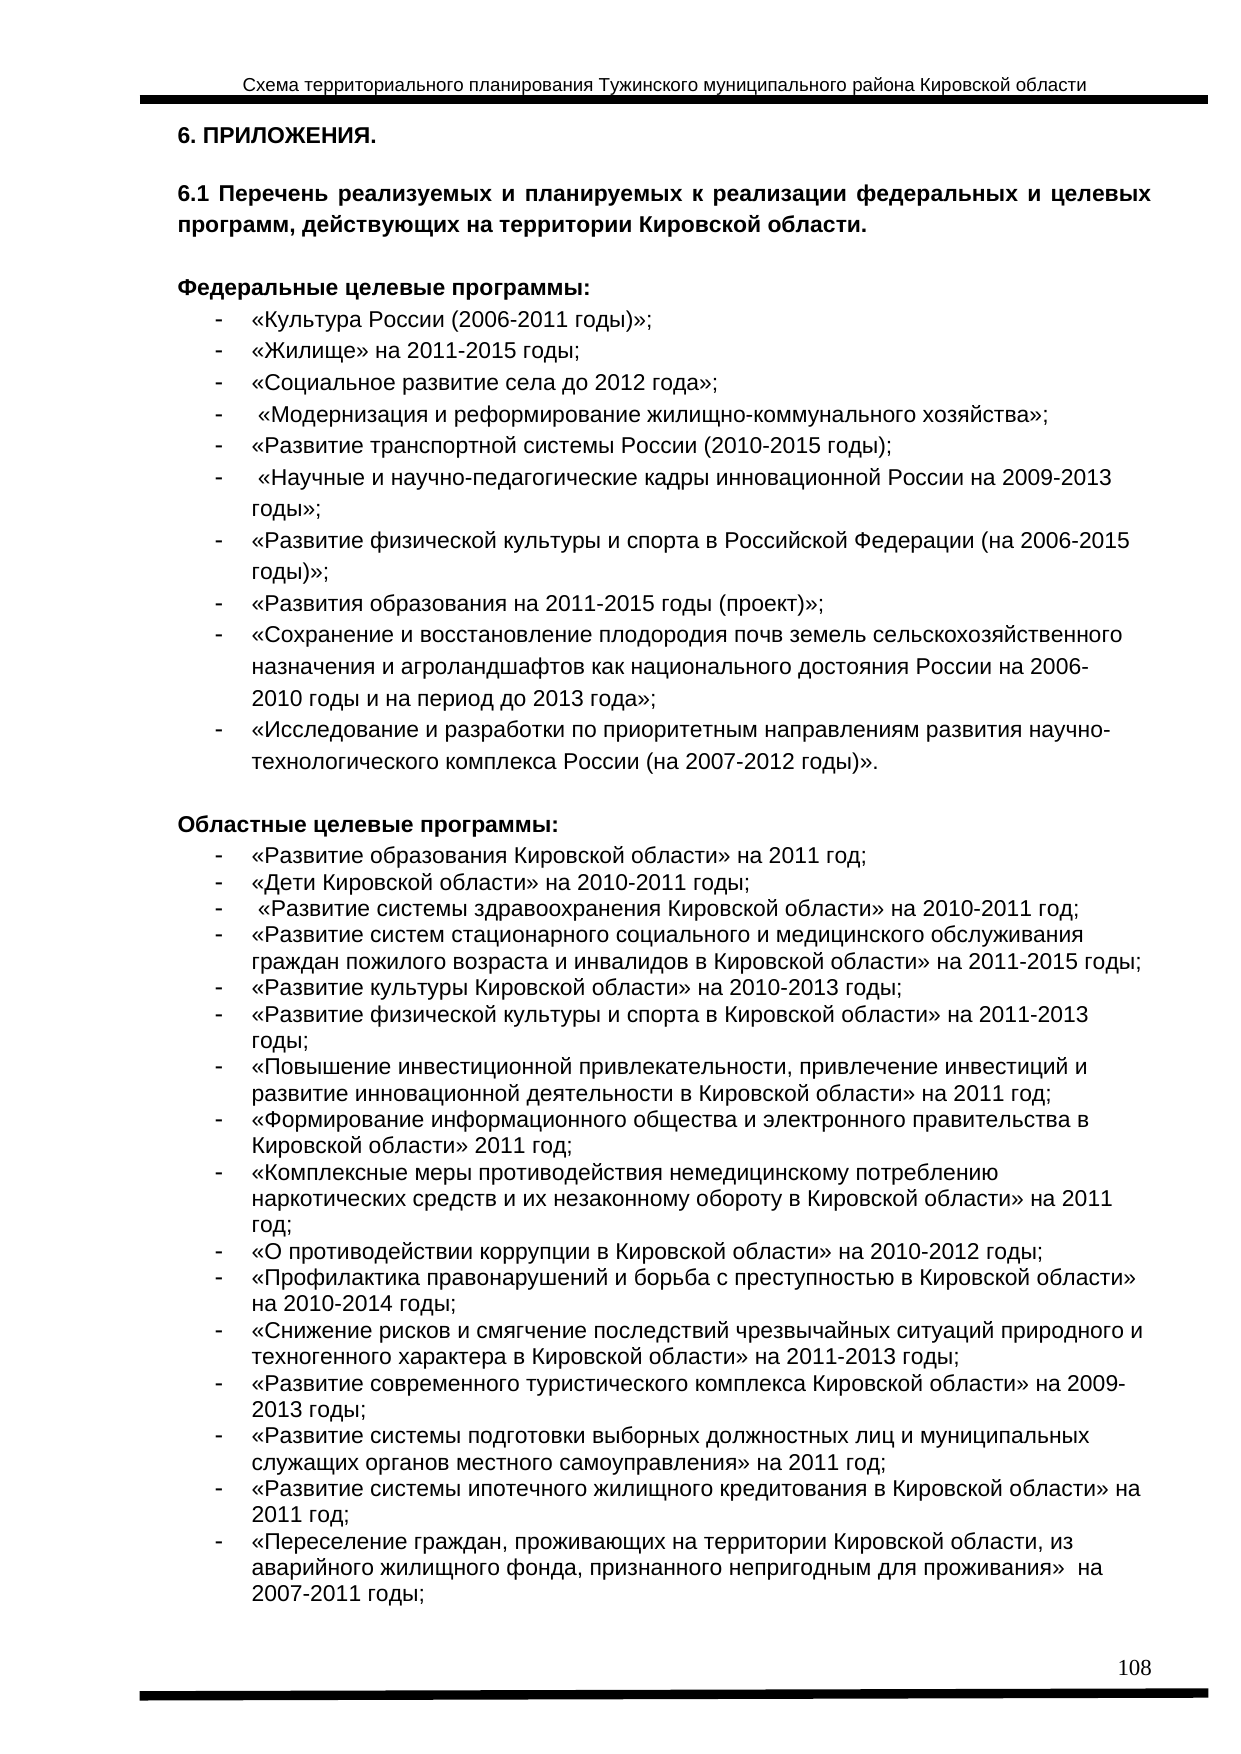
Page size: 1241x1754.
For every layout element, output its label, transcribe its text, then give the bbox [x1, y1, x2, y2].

list «Сохранение и восстановление плодородия почв земель сельскохозяйственного назначения и агроландшафтов как национального достояния России на 2006-2010 годы и на период до 2013 года»; [215, 621, 1152, 711]
text Областные целевые программы: [177, 811, 1152, 837]
list «Развитие транспортной системы России (2010-2015 годы); [215, 432, 1152, 458]
text 6. ПРИЛОЖЕНИЯ. [177, 122, 1152, 148]
list «Снижение рисков и смягчение последствий чрезвычайных ситуаций природного и техногенного характера в Кировской области» на 2011-2013 годы; [215, 1317, 1152, 1369]
list «Повышение инвестиционной привлекательности, привлечение инвестиций и развитие инновационной деятельности в Кировской области» на 2011 год; [215, 1053, 1152, 1106]
list «Развитие образования Кировской области» на 2011 год; [215, 842, 1152, 869]
list «Развитие физической культуры и спорта в Российской Федерации (на 2006-2015 годы)»; [215, 527, 1152, 585]
list «Развитие культуры Кировской области» на 2010-2013 годы; [215, 974, 1152, 1001]
list «Развитие системы ипотечного жилищного кредитования в Кировской области» на 2011 год; [215, 1475, 1152, 1528]
list «Социальное развитие села до 2012 года»; [215, 369, 1152, 395]
list «Развитие системы подготовки выборных должностных лиц и муниципальных служащих органов местного самоуправления» на 2011 год; [215, 1422, 1152, 1475]
list «Профилактика правонарушений и борьба с преступностью в Кировской области» на 2010-2014 годы; [215, 1264, 1152, 1317]
list «Развитие современного туристического комплекса Кировской области» на 2009-2013 годы; [215, 1369, 1152, 1422]
list «Развитие систем стационарного социального и медицинского обслуживания граждан пожилого возраста и инвалидов в Кировской области» на 2011-2015 годы; [215, 921, 1152, 974]
list «Модернизация и реформирование жилищно-коммунального хозяйства»; [215, 401, 1152, 427]
list «Формирование информационного общества и электронного правительства в Кировской области» 2011 год; [215, 1106, 1152, 1159]
list «Культура России (2006-2011 годы)»; [215, 306, 1152, 332]
text 6.1 Перечень реализуемых и планируемых к реализации федеральных и целевых программ, действующих на территории Кировской области. [177, 179, 1152, 237]
list «Развитие системы здравоохранения Кировской области» на 2010-2011 год; [215, 895, 1152, 921]
list «Жилище» на 2011-2015 годы; [215, 337, 1152, 364]
list «Исследование и разработки по приоритетным направлениям развития научно-технологического комплекса России (на 2007-2012 годы)». [215, 716, 1152, 774]
list «Дети Кировской области» на 2010-2011 годы; [215, 869, 1152, 895]
list «О противодействии коррупции в Кировской области» на 2010-2012 годы; [215, 1238, 1152, 1264]
list «Переселение граждан, проживающих на территории Кировской области, из аварийного жилищного фонда, признанного непригодным для проживания» на 2007-2011 годы; [215, 1528, 1152, 1607]
list «Комплексные меры противодействия немедицинскому потреблению наркотических средств и их незаконному обороту в Кировской области» на 2011 год; [215, 1159, 1152, 1238]
list «Научные и научно-педагогические кадры инновационной России на 2009-2013 годы»; [215, 464, 1152, 522]
text Федеральные целевые программы: [177, 274, 1152, 301]
list «Развития образования на 2011-2015 годы (проект)»; [215, 590, 1152, 616]
list «Развитие физической культуры и спорта в Кировской области» на 2011-2013 годы; [215, 1001, 1152, 1053]
